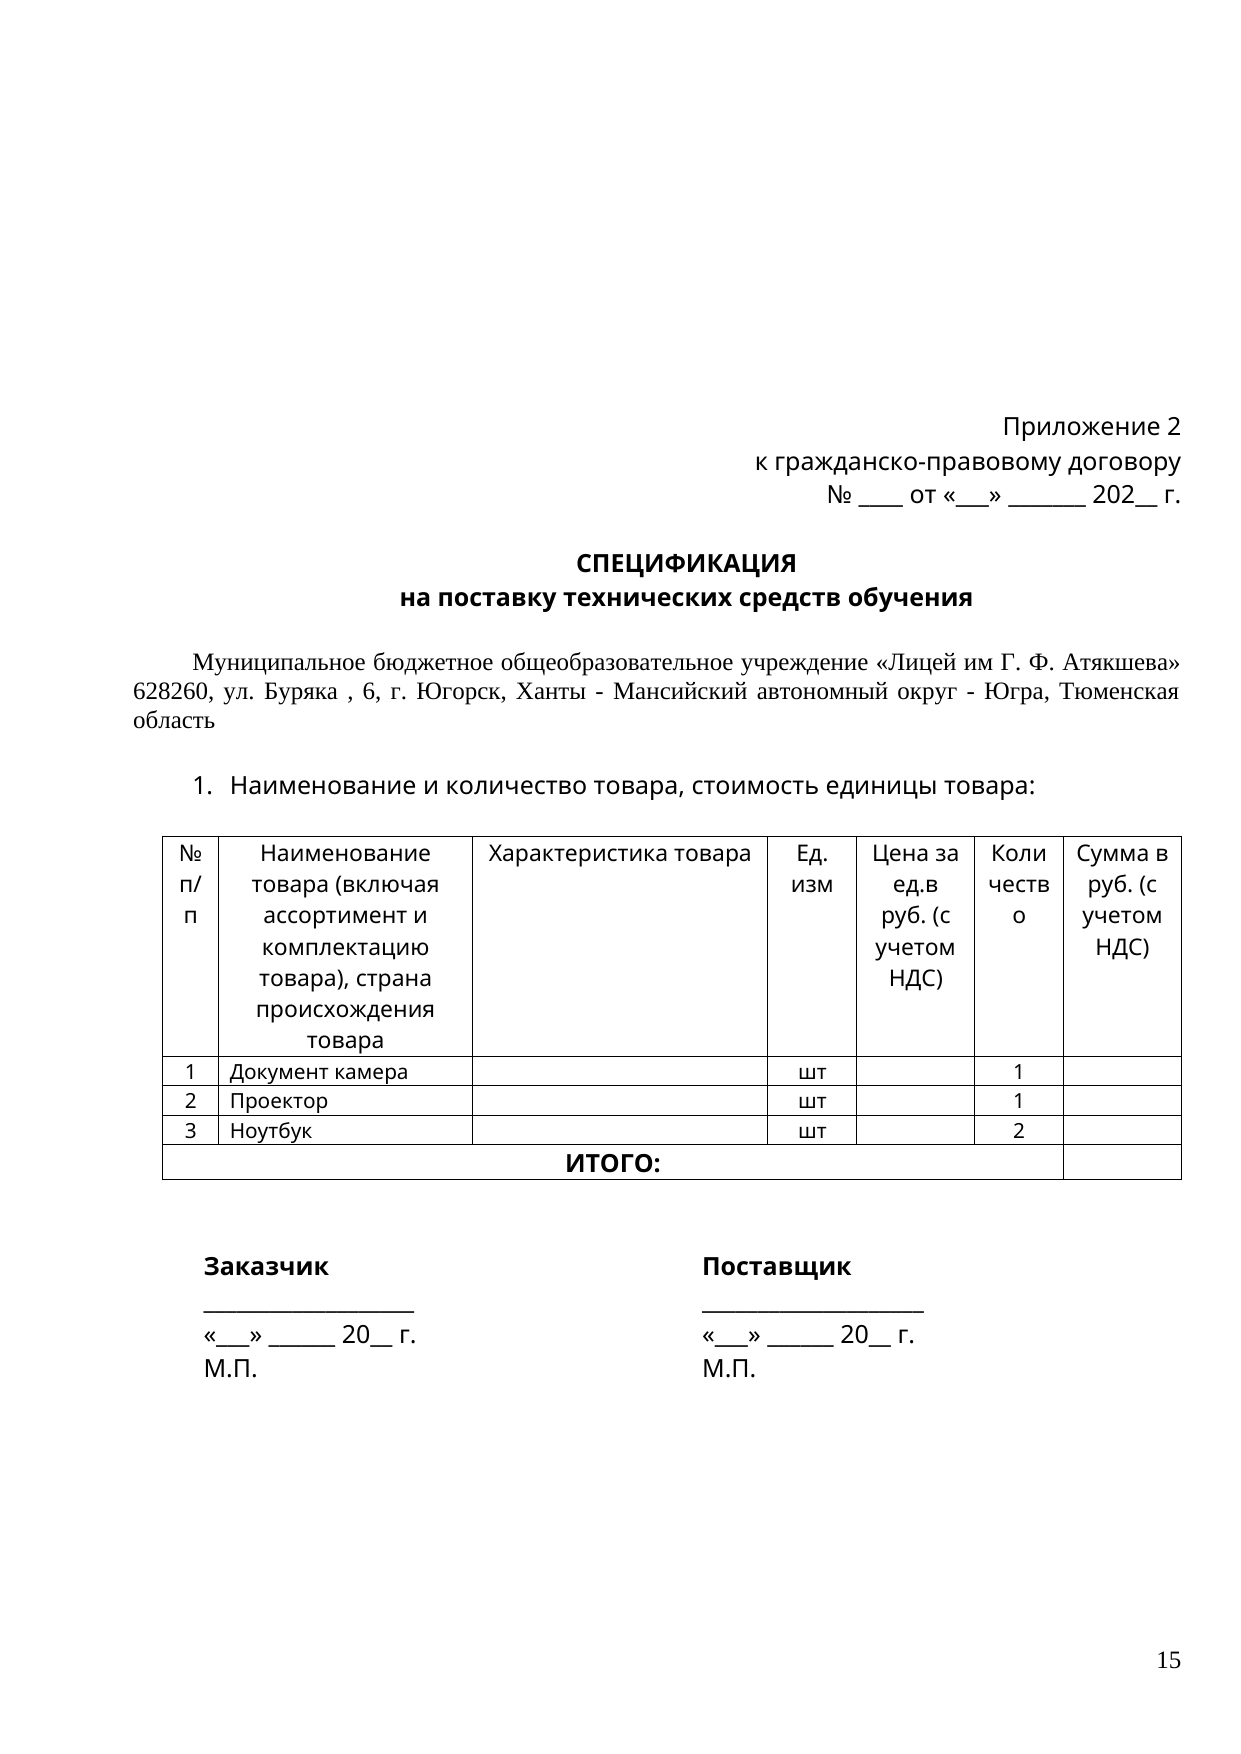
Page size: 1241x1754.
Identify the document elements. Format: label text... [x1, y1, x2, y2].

table_cell 1 [163, 1057, 218, 1085]
table_cell шт [768, 1086, 856, 1115]
list Наименование и количество товара, стоимость единицы товара: [192, 768, 1181, 802]
table_cell [857, 1086, 974, 1115]
table_cell [1064, 1145, 1181, 1179]
table_header Ед. изм [768, 837, 856, 1056]
table_cell 2 [975, 1116, 1063, 1144]
table_cell Ноутбук [219, 1116, 472, 1144]
text № ____ от «___» _______ 202__ г. [133, 477, 1181, 511]
table_cell [473, 1057, 767, 1085]
text к гражданско-правовому договору [133, 443, 1181, 477]
text на поставку технических средств обучения [133, 579, 1181, 613]
table_header Наименование товара (включая ассортимент и комплектацию товара), страна происхождения товара [219, 837, 472, 1056]
table_header №п/п [163, 837, 218, 1056]
table_cell [1064, 1057, 1181, 1085]
table_header Поставщик ____________________ «___» ______ 20__ г. М.П. [631, 1249, 1130, 1385]
table_cell шт [768, 1116, 856, 1144]
table_header Заказчик ___________________ «___» ______ 20__ г. М.П. [133, 1249, 631, 1385]
text Муниципальное бюджетное общеобразовательное учреждение «Лицей им Г. Ф. Атякшева» 628260, ул. Буряка , 6, г. Югорск, Ханты - Мансийский автономный округ - Югра, Тюменская область [133, 647, 1181, 734]
table_header Характеристика товара [473, 837, 767, 1056]
table_cell 3 [163, 1116, 218, 1144]
table_cell [1064, 1116, 1181, 1144]
table_cell 1 [975, 1086, 1063, 1115]
table_cell [473, 1086, 767, 1115]
table_header Количество [975, 837, 1063, 1056]
table_cell 1 [975, 1057, 1063, 1085]
table_header Цена за ед.в руб. (с учетом НДС) [857, 837, 974, 1056]
table_cell [1064, 1086, 1181, 1115]
table_cell [857, 1057, 974, 1085]
text Приложение 2 [133, 409, 1181, 443]
table_header Сумма в руб. (с учетом НДС) [1064, 837, 1181, 1056]
table_cell ИТОГО: [163, 1145, 1063, 1179]
table_cell [473, 1116, 767, 1144]
table_cell Документ камера [219, 1057, 472, 1085]
table_cell Проектор [219, 1086, 472, 1115]
table_cell 2 [163, 1086, 218, 1115]
table_cell [857, 1116, 974, 1144]
text СПЕЦИФИКАЦИЯ [133, 545, 1181, 579]
table_cell шт [768, 1057, 856, 1085]
